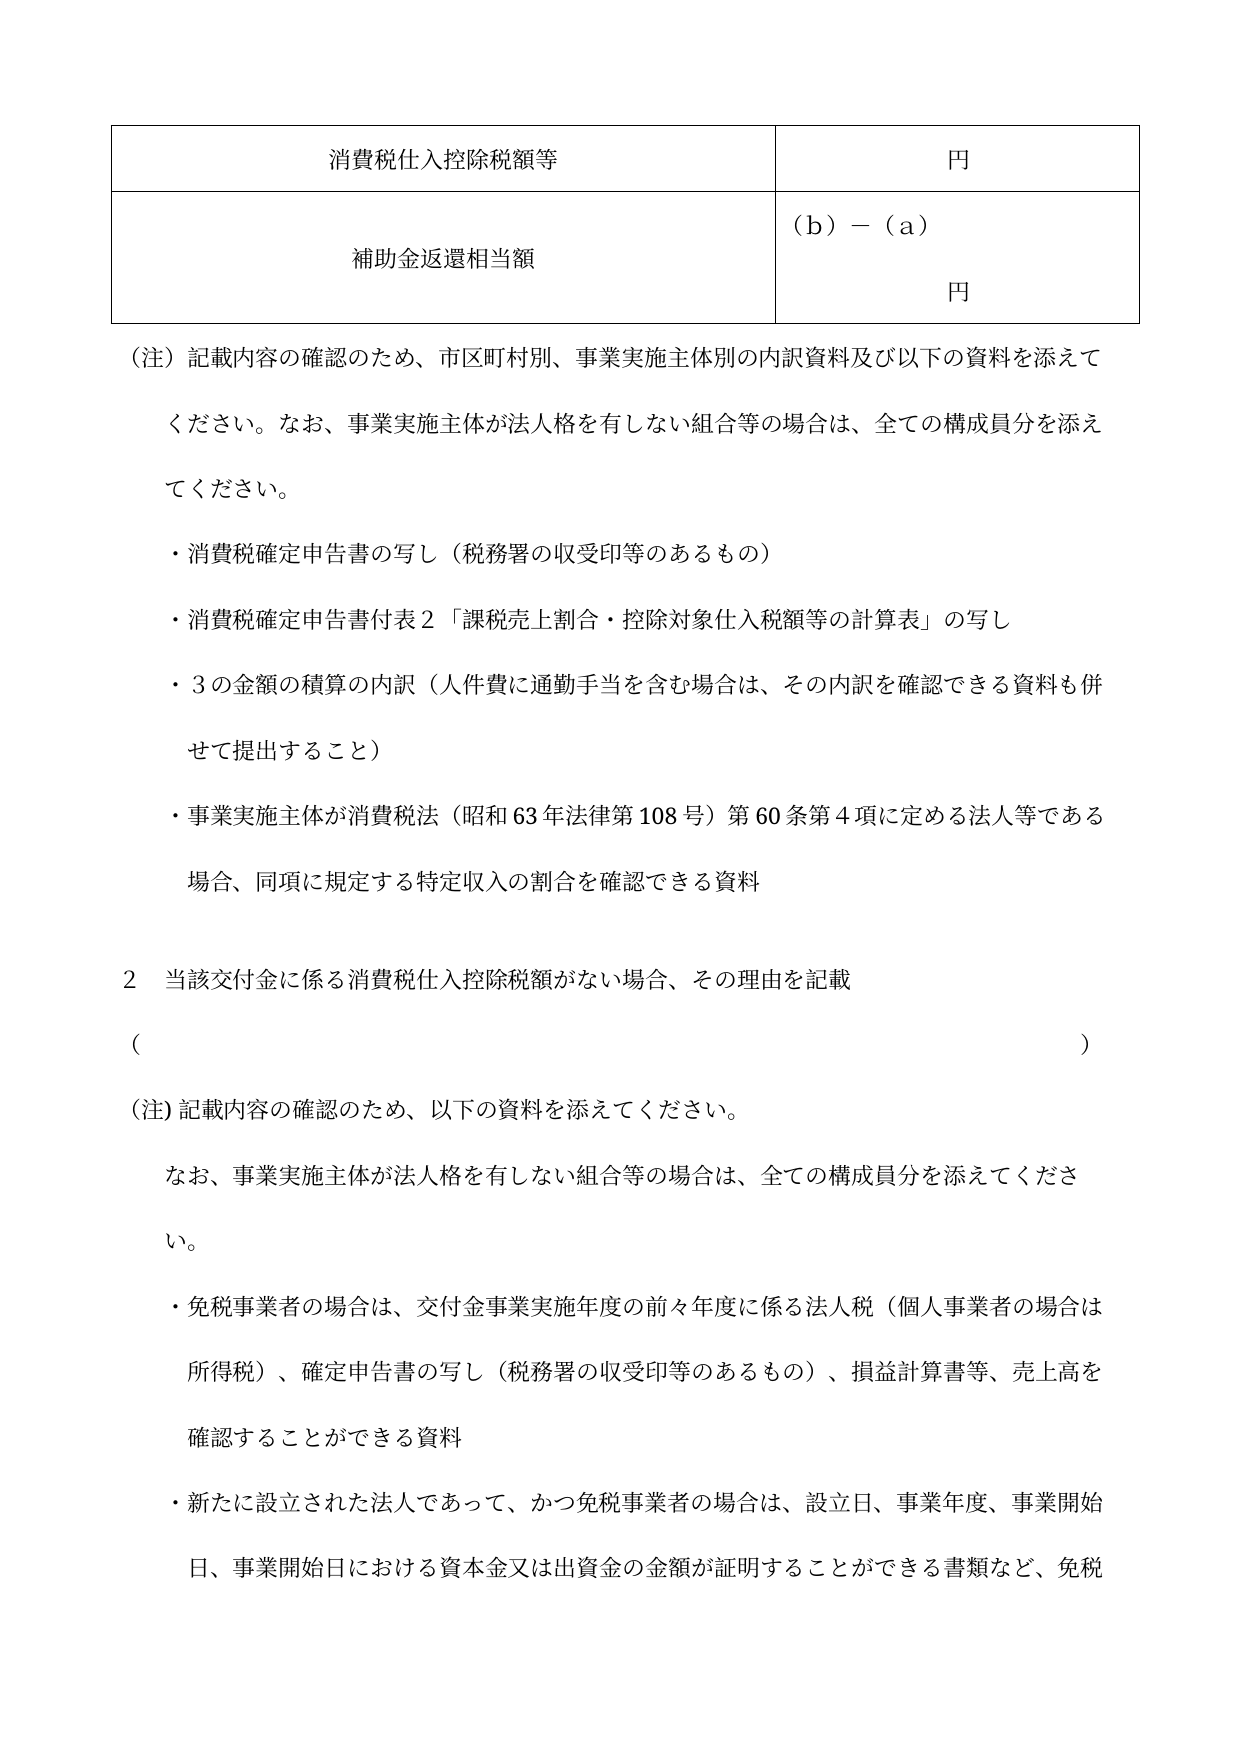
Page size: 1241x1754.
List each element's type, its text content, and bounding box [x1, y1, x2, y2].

text ください。なお、事業実施主体が法人格を有しない組合等の場合は、全ての構成員分を添え [118, 389, 1122, 455]
text ・事業実施主体が消費税法（昭和63年法律第108号）第60条第４項に定める法人等である場合、同項に規定する特定収入の割合を確認できる資料 [164, 782, 1122, 913]
text ・免税事業者の場合は、交付金事業実施年度の前々年度に係る法人税（個人事業者の場合は所得税）、確定申告書の写し（税務署の収受印等のあるもの）、損益計算書等、売上高を確認することができる資料 [164, 1273, 1122, 1469]
text （注）記載内容の確認のため、市区町村別、事業実施主体別の内訳資料及び以下の資料を添えて [118, 324, 1122, 389]
table_cell （ｂ）－（ａ） 円 [776, 192, 1139, 323]
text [164, 1469, 1122, 1600]
table_cell （ｂ） 円 [776, 126, 1139, 191]
text （注) 記載内容の確認のため、以下の資料を添えてください。 [118, 1076, 1122, 1142]
text なお、事業実施主体が法人格を有しない組合等の場合は、全ての構成員分を添えてくださ [118, 1142, 1122, 1207]
text てください。 [118, 455, 1122, 520]
text （ ） [118, 1011, 1122, 1076]
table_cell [112, 126, 775, 191]
text ・３の金額の積算の内訳（人件費に通勤手当を含む場合は、その内訳を確認できる資料も併せて提出すること） [164, 651, 1122, 782]
text ・消費税確定申告書付表２「課税売上割合・控除対象仕入税額等の計算表」の写し [118, 586, 1122, 651]
text い。 [118, 1207, 1122, 1273]
text ２ 当該交付金に係る消費税仕入控除税額がない場合、その理由を記載 [118, 946, 1122, 1011]
table_cell 補助金返還相当額 [112, 192, 775, 323]
text ・消費税確定申告書の写し（税務署の収受印等のあるもの） [118, 520, 1122, 586]
